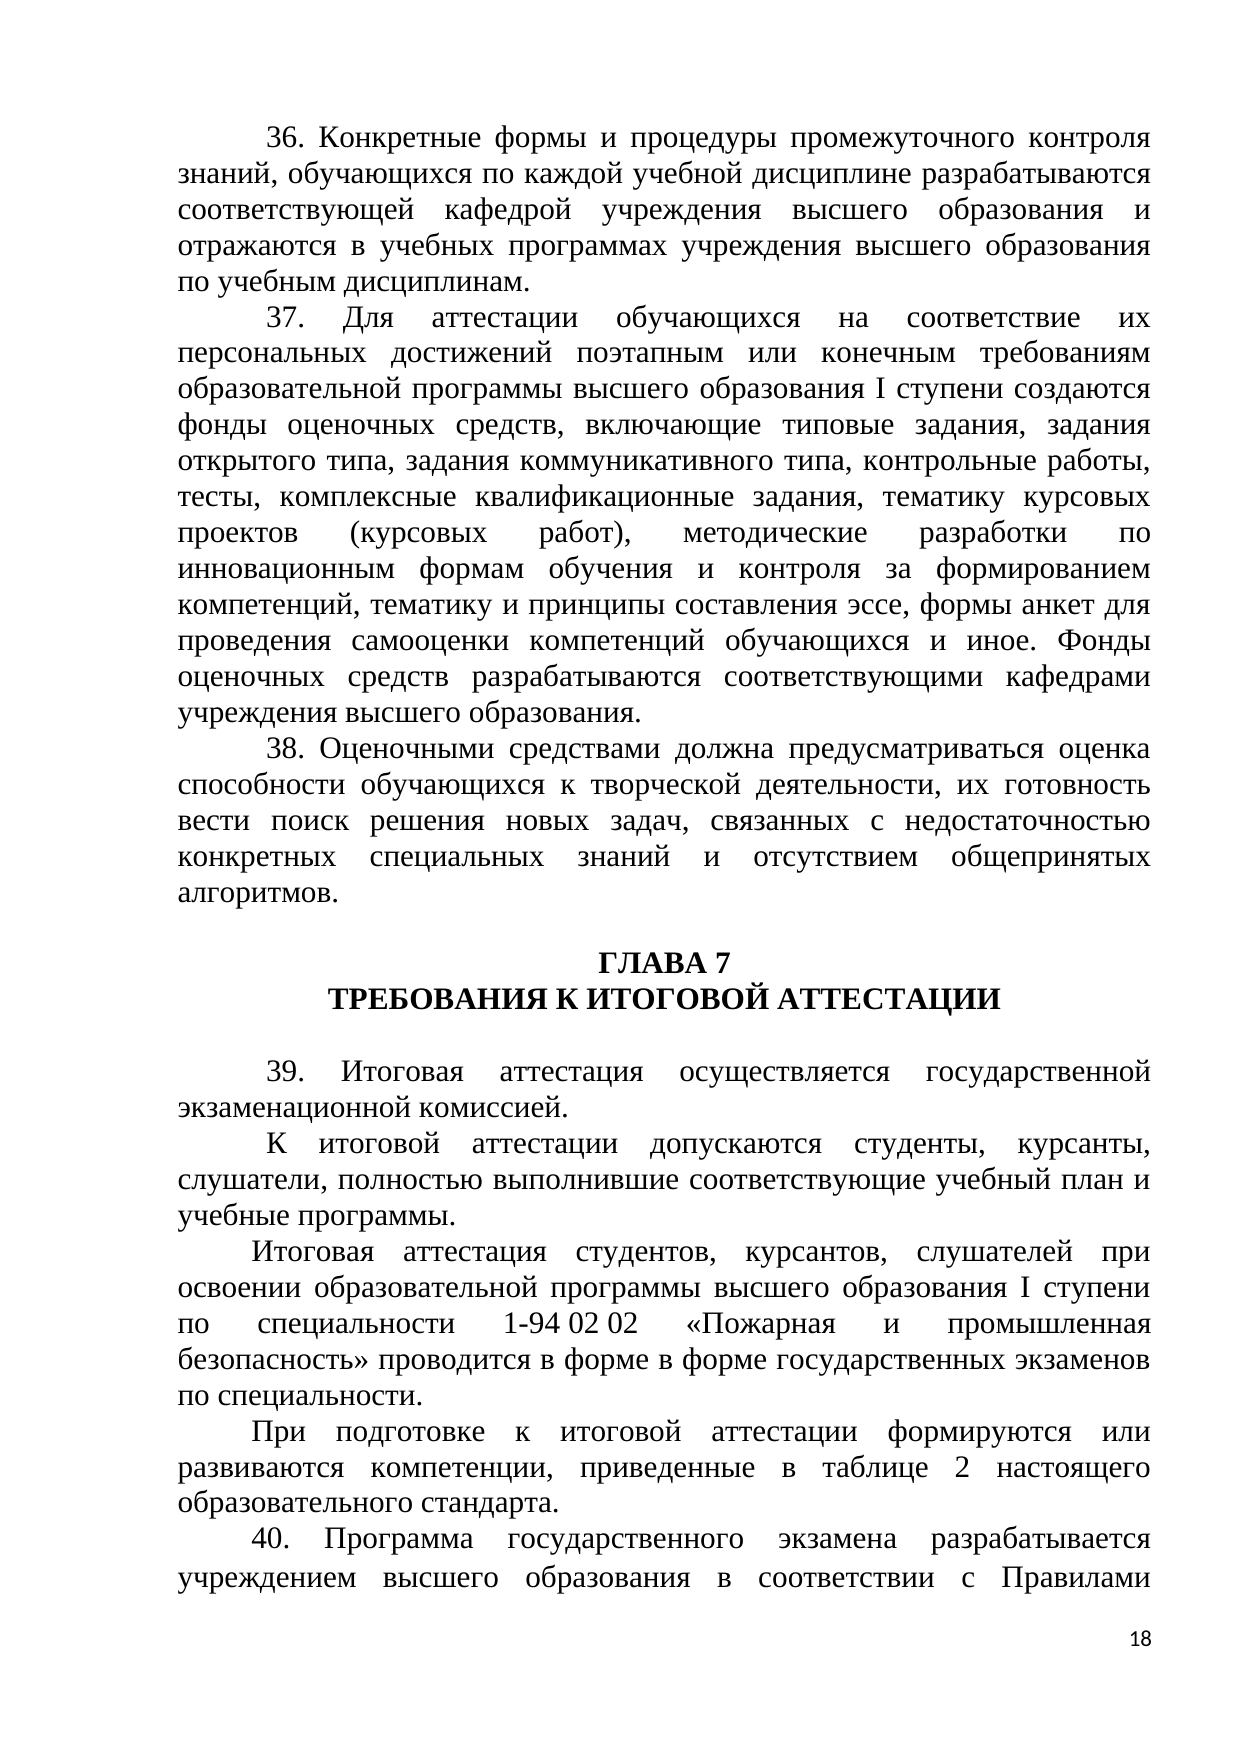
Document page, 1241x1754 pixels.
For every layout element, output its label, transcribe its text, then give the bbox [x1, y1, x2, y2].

text 37. Для аттестации обучающихся на соответствие их персональных достижений поэтапным или конечным требованиям образовательной программы высшего образования I ступени создаются фонды оценочных средств, включающие типовые задания, задания открытого типа, задания коммуникативного типа, контрольные работы, тесты, комплексные квалификационные задания, тематику курсовых проектов (курсовых работ), методические разработки по инновационным формам обучения и контроля за формированием компетенций, тематику и принципы составления эссе, формы анкет для проведения самооценки компетенций обучающихся и иное. Фонды оценочных средств разрабатываются соответствующими кафедрами учреждения высшего образования. [177, 298, 1152, 729]
text 38. Оценочными средствами должна предусматриваться оценка способности обучающихся к творческой деятельности, их готовность вести поиск решения новых задач, связанных с недостаточностью конкретных специальных знаний и отсутствием общепринятых алгоритмов. [177, 729, 1152, 909]
text ГЛАВА 7 [177, 945, 1152, 981]
text 36. Конкретные формы и процедуры промежуточного контроля знаний, обучающихся по каждой учебной дисциплине разрабатываются соответствующей кафедрой учреждения высшего образования и отражаются в учебных программах учреждения высшего образования по учебным дисциплинам. [177, 118, 1152, 298]
text 39. Итоговая аттестация осуществляется государственной экзаменационной комиссией. [177, 1052, 1152, 1124]
text При подготовке к итоговой аттестации формируются или развиваются компетенции, приведенные в таблице 2 настоящего образовательного стандарта. [177, 1412, 1152, 1520]
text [177, 1520, 1152, 1594]
text ТРЕБОВАНИЯ К ИТОГОВОЙ АТТЕСТАЦИИ [177, 981, 1152, 1017]
text К итоговой аттестации допускаются студенты, курсанты, слушатели, полностью выполнившие соответствующие учебный план и учебные программы. [177, 1124, 1152, 1232]
text Итоговая аттестация студентов, курсантов, слушателей при освоении образовательной программы высшего образования I ступени по специальности 1-94 02 02 «Пожарная и промышленная безопасность» проводится в форме в форме государственных экзаменов по специальности. [177, 1232, 1152, 1412]
